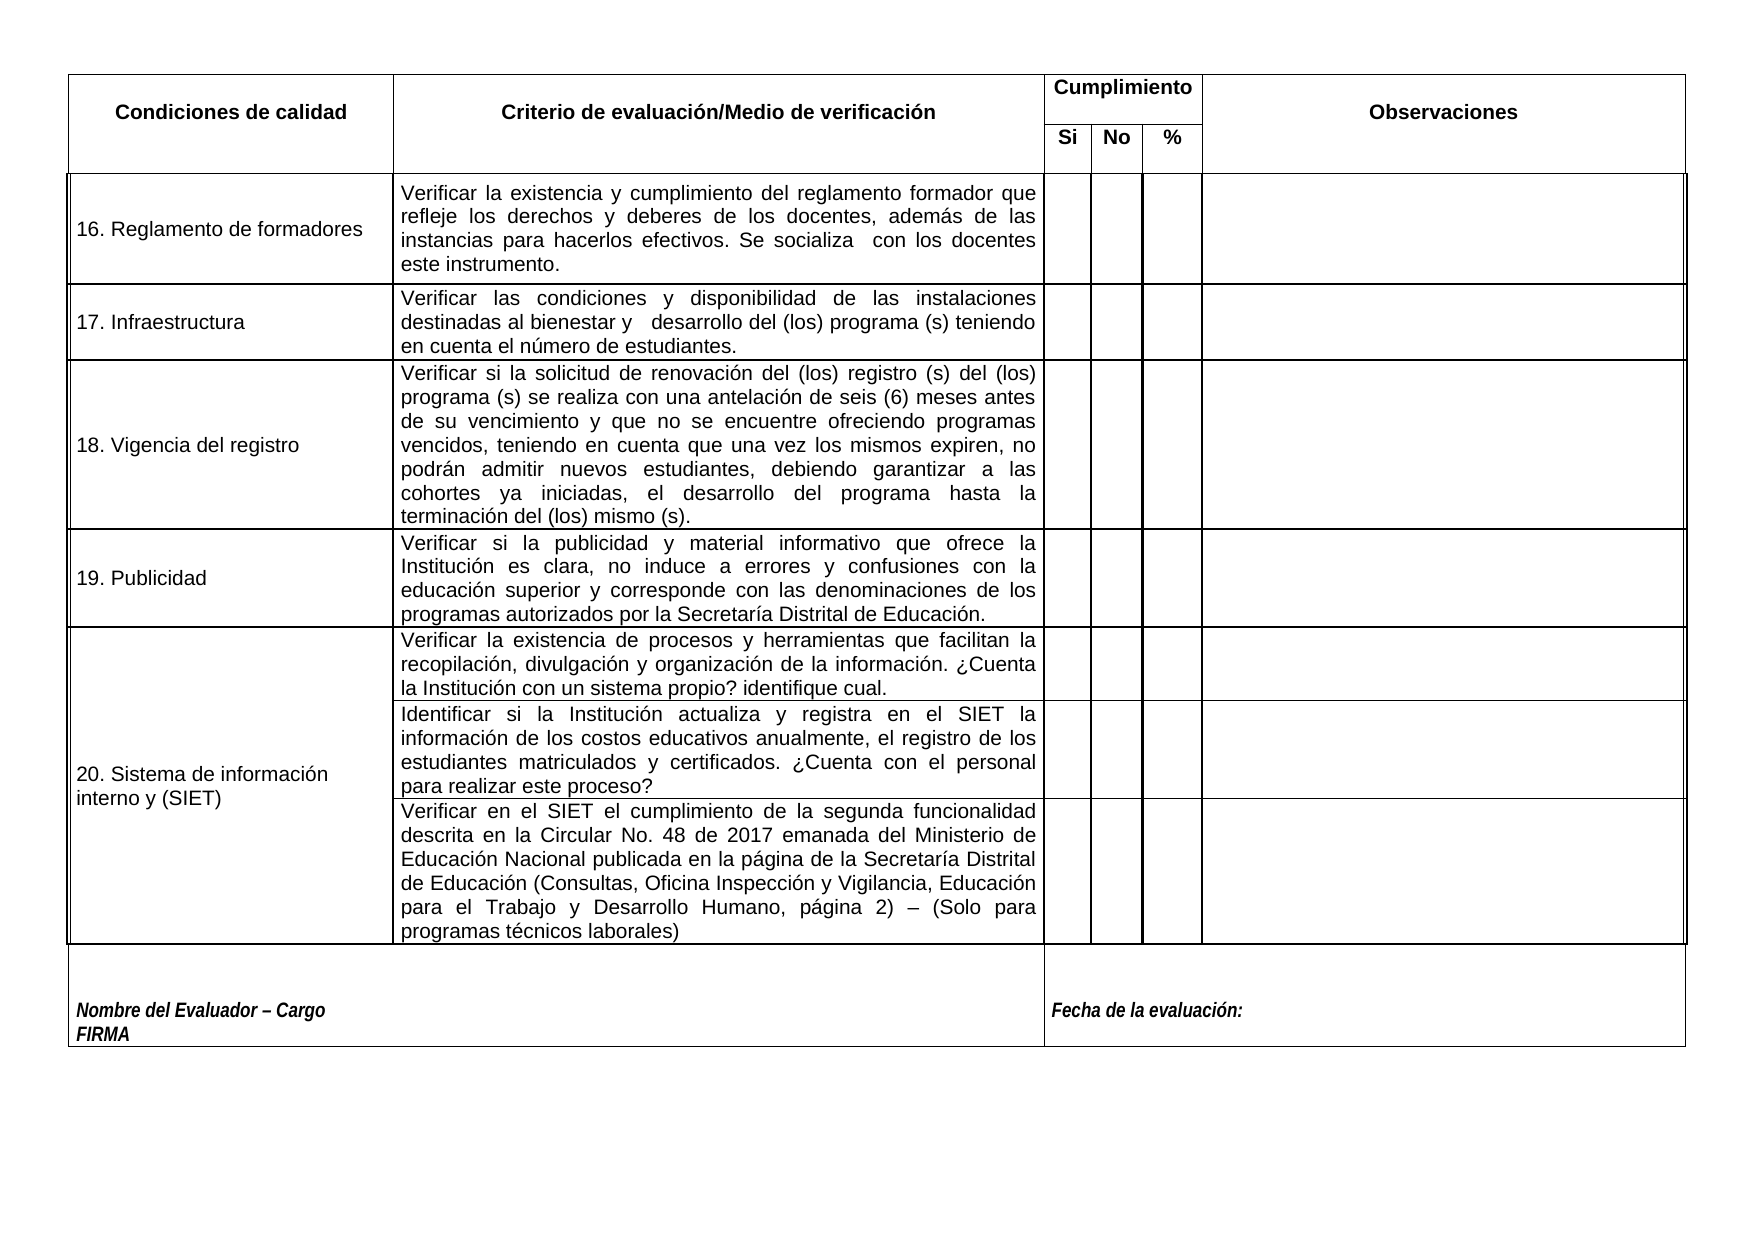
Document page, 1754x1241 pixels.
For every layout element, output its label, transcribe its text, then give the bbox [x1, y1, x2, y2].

table_cell [1092, 799, 1141, 943]
table_cell [1092, 701, 1141, 798]
table_cell [1045, 174, 1090, 282]
table_cell 18. Vigencia del registro [71, 361, 392, 528]
table_cell [1092, 285, 1141, 358]
table_cell [1144, 361, 1201, 528]
table_cell [1144, 628, 1201, 700]
table_cell Verificar las condiciones y disponibilidad de las instalaciones destinadas al bienestar y desarrollo del (los) programa (s) teniendo en cuenta el número de estudiantes. [394, 285, 1043, 358]
table_cell [1203, 628, 1683, 700]
table_cell [1092, 174, 1141, 282]
table_cell [1144, 174, 1201, 282]
table_cell Verificar si la publicidad y material informativo que ofrece la Institución es clara, no induce a errores y confusiones con la educación superior y corresponde con las denominaciones de los programas autorizados por la Secretaría Distrital de Educación. [394, 530, 1043, 626]
table_cell [1203, 285, 1683, 358]
table_cell [1092, 530, 1141, 626]
table_cell [1045, 361, 1090, 528]
table_cell % [1143, 125, 1202, 173]
table_cell Fecha de la evaluación: [1045, 945, 1685, 1046]
table_cell [1144, 285, 1201, 358]
table_header Condiciones de calidad [69, 75, 393, 173]
table_cell [1203, 530, 1683, 626]
table_cell [1045, 799, 1090, 943]
table_cell No [1092, 125, 1142, 173]
table_cell [1144, 799, 1201, 943]
table_cell Verificar la existencia y cumplimiento del reglamento formador que refleje los derechos y deberes de los docentes, además de las instancias para hacerlos efectivos. Se socializa con los docentes este instrumento. [394, 174, 1043, 282]
table_cell Verificar en el SIET el cumplimiento de la segunda funcionalidad descrita en la Circular No. 48 de 2017 emanada del Ministerio de Educación Nacional publicada en la página de la Secretaría Distrital de Educación (Consultas, Oficina Inspección y Vigilancia, Educación para el Trabajo y Desarrollo Humano, página 2) – (Solo para programas técnicos laborales) [394, 799, 1043, 943]
table_cell 16. Reglamento de formadores [71, 174, 392, 282]
table_cell [1092, 628, 1141, 700]
table_cell Si [1045, 125, 1091, 173]
table_cell [1045, 285, 1090, 358]
table_header Observaciones [1203, 75, 1685, 173]
table_header Cumplimiento [1045, 75, 1202, 123]
table_cell [1045, 628, 1090, 700]
table_cell Identificar si la Institución actualiza y registra en el SIET la información de los costos educativos anualmente, el registro de los estudiantes matriculados y certificados. ¿Cuenta con el personal para realizar este proceso? [394, 701, 1043, 798]
table_cell [1045, 530, 1090, 626]
table_cell [1203, 361, 1683, 528]
table_cell Verificar la existencia de procesos y herramientas que facilitan la recopilación, divulgación y organización de la información. ¿Cuenta la Institución con un sistema propio? identifique cual. [394, 628, 1043, 700]
table_cell [1203, 799, 1683, 943]
table_cell 17. Infraestructura [71, 285, 392, 358]
table_cell [1045, 701, 1090, 798]
table_cell 20. Sistema de información interno y (SIET) [71, 628, 392, 943]
table_cell [1144, 530, 1201, 626]
table_cell Verificar si la solicitud de renovación del (los) registro (s) del (los) programa (s) se realiza con una antelación de seis (6) meses antes de su vencimiento y que no se encuentre ofreciendo programas vencidos, teniendo en cuenta que una vez los mismos expiren, no podrán admitir nuevos estudiantes, debiendo garantizar a las cohortes ya iniciadas, el desarrollo del programa hasta la terminación del (los) mismo (s). [394, 361, 1043, 528]
table_cell 19. Publicidad [71, 530, 392, 626]
table_cell [1092, 361, 1141, 528]
table_cell [1144, 701, 1201, 798]
table_cell [1203, 701, 1683, 798]
table_cell [1203, 174, 1683, 282]
table_header Criterio de evaluación/Medio de verificación [394, 75, 1044, 173]
table_cell Nombre del Evaluador – Cargo FIRMA [69, 945, 1044, 1046]
